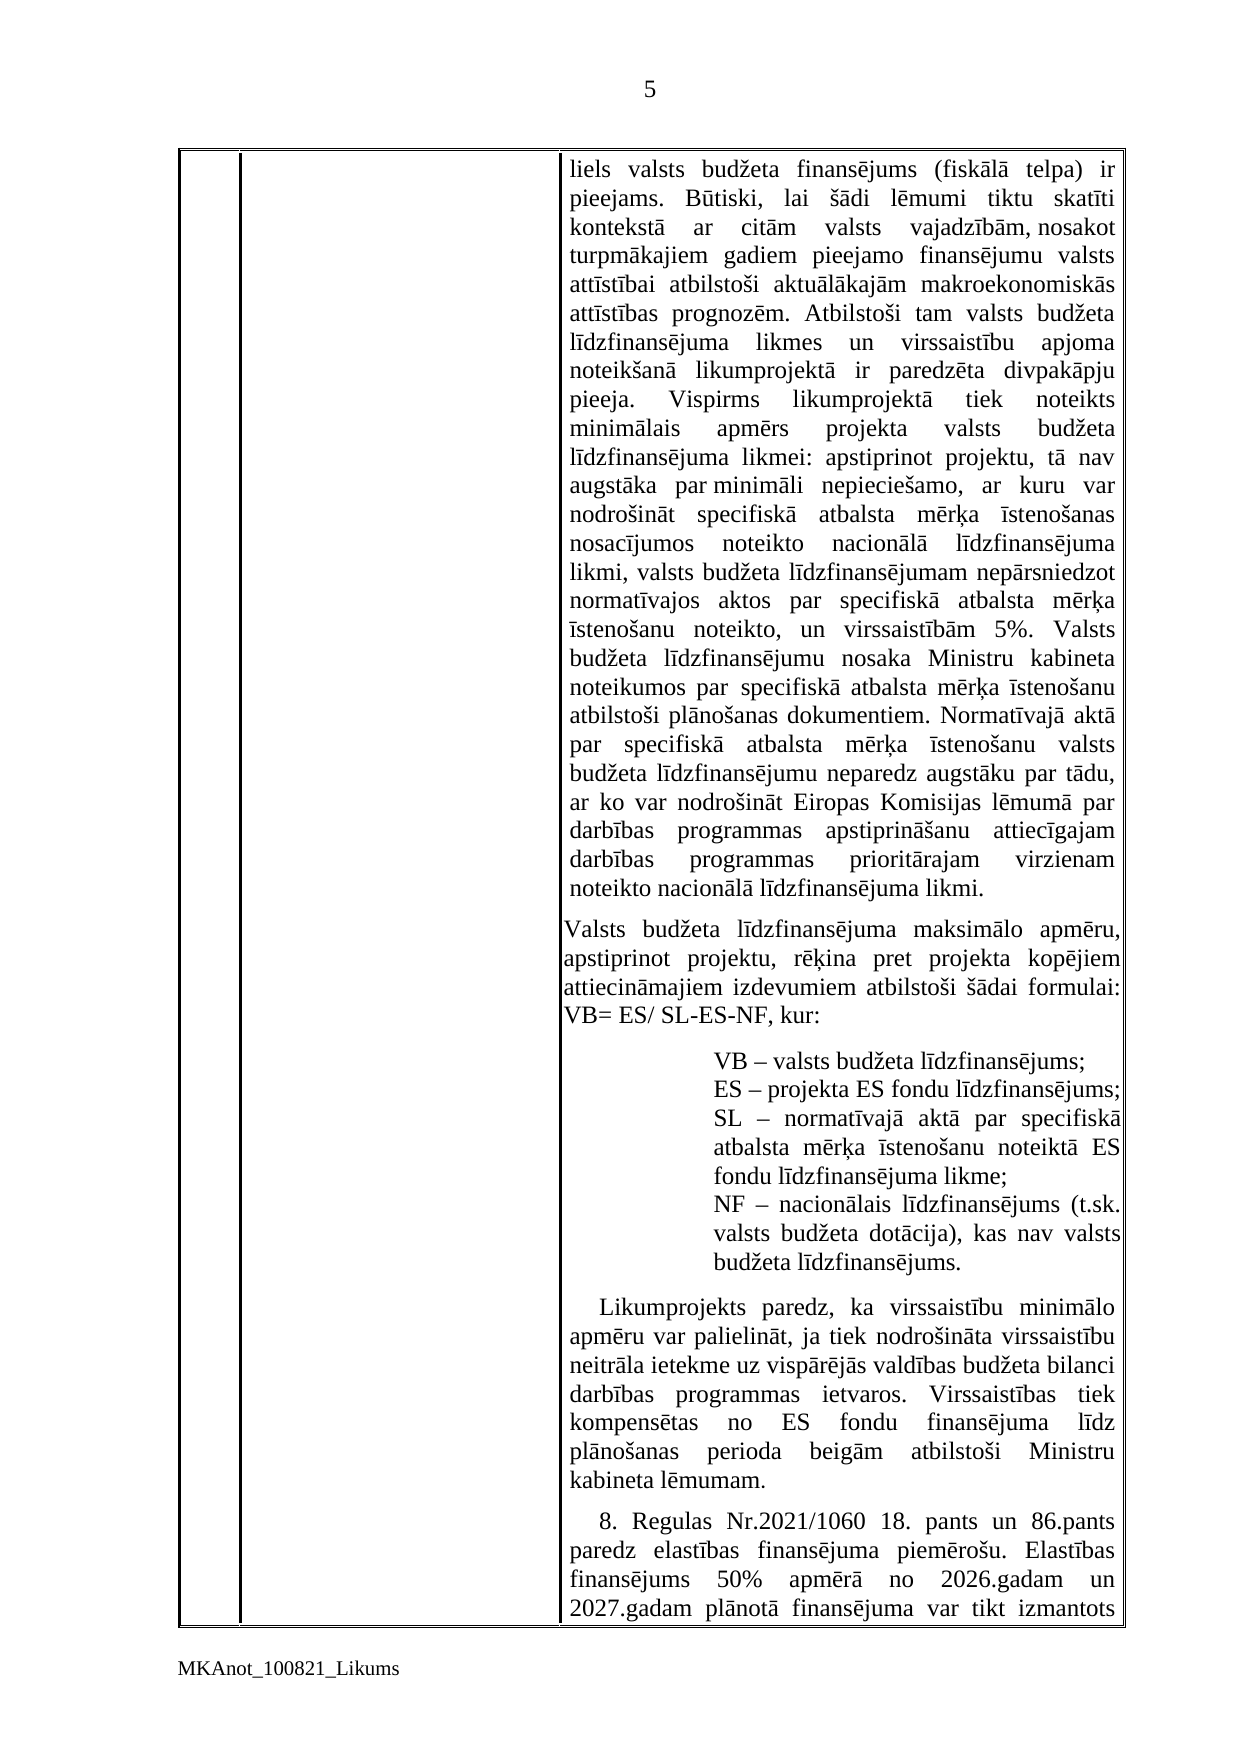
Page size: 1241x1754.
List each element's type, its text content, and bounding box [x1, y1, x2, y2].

table_cell 2. [180, 149, 240, 1624]
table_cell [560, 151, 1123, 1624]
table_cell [240, 149, 560, 1624]
